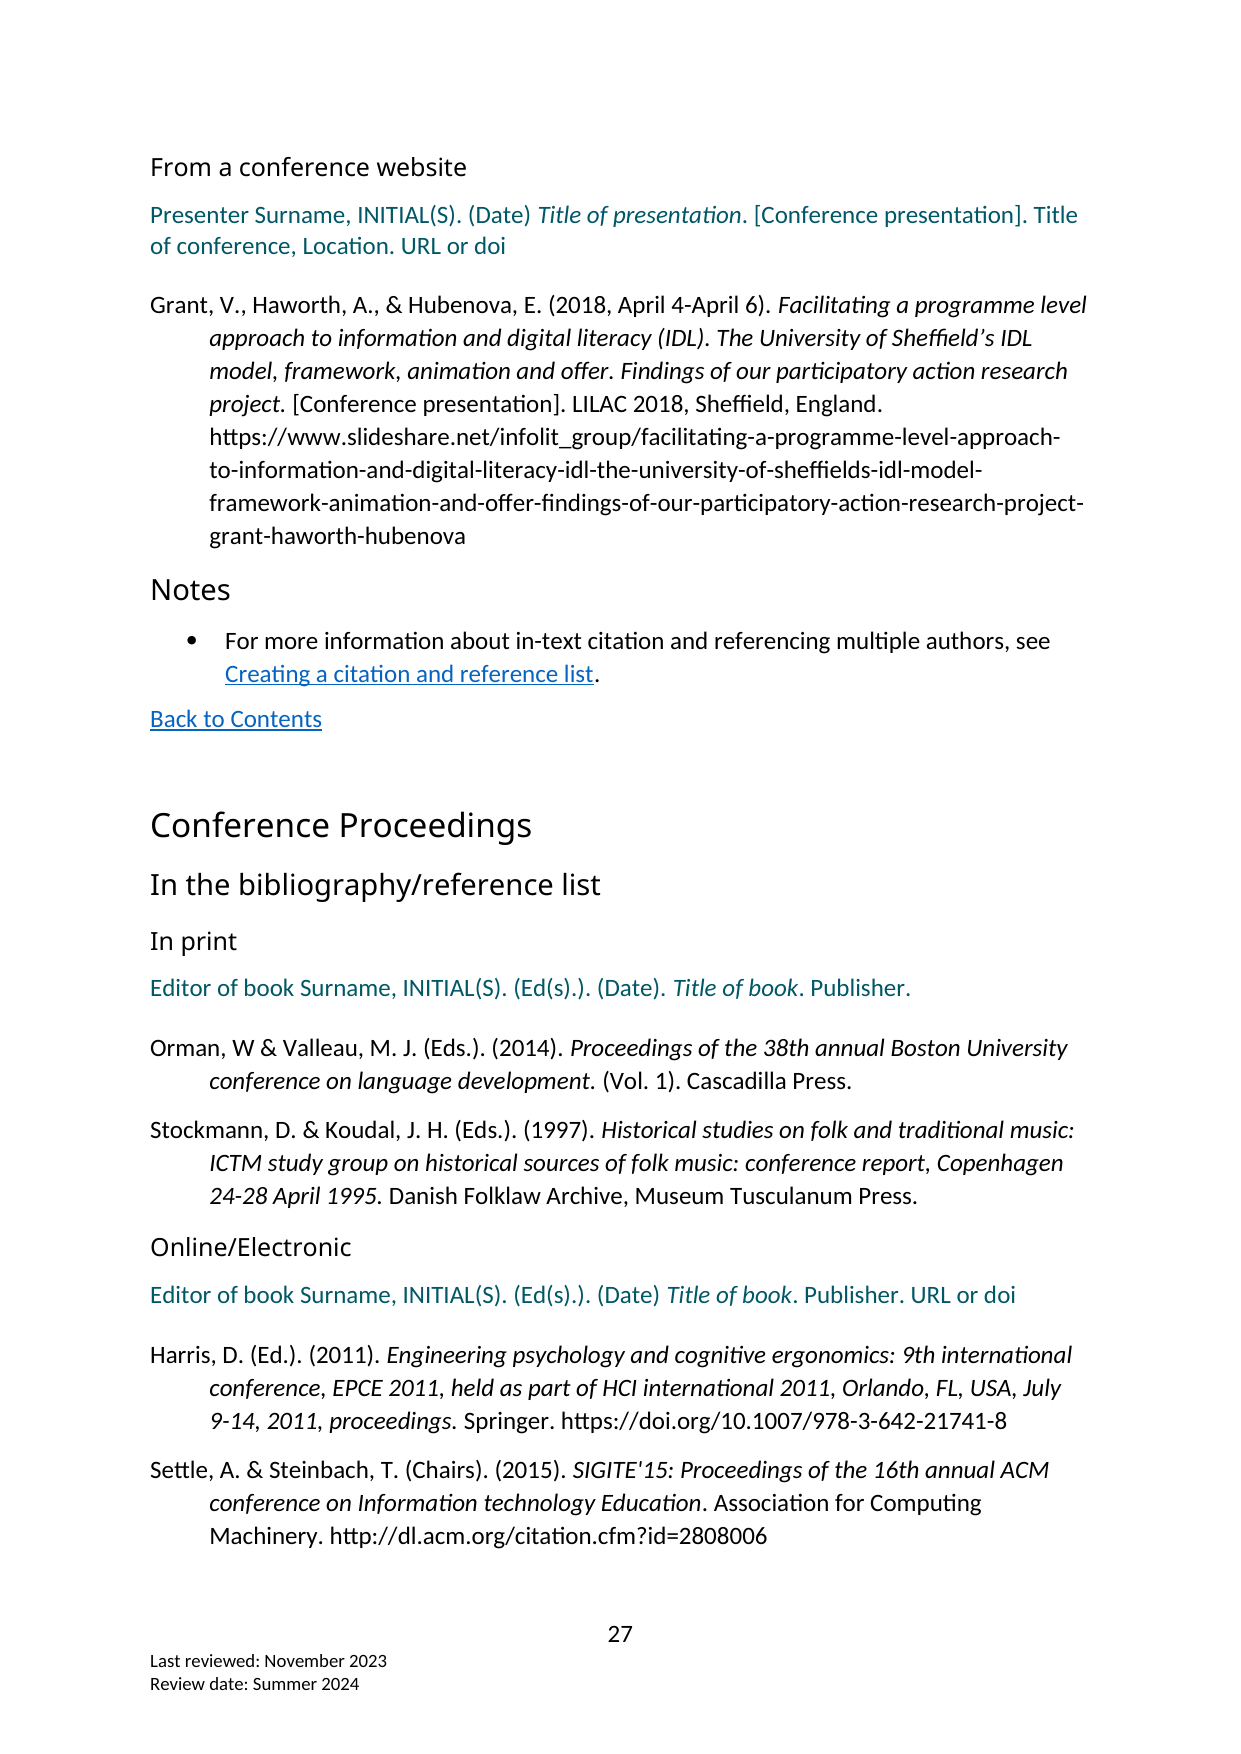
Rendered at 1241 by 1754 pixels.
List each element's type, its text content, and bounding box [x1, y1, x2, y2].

text Editor of book Surname, INITIAL(S). (Ed(s).). (Date) Title of book. Publisher. URL or doi [150, 1279, 1090, 1310]
subtitle Notes [150, 569, 1090, 609]
text Harris, D. (Ed.). (2011). Engineering psychology and cognitive ergonomics: 9th international conference, EPCE 2011, held as part of HCI international 2011, Orlando, FL, USA, July 9-14, 2011, proceedings. Springer. https://doi.org/10.1007/978-3-642-21741-8 [150, 1339, 1090, 1435]
subtitle Conference Proceedings [150, 802, 1090, 848]
subtitle In print [150, 923, 1090, 957]
text Settle, A. & Steinbach, T. (Chairs). (2015). SIGITE'15: Proceedings of the 16th annual ACM conference on Information technology Education. Association for Computing Machinery. http://dl.acm.org/citation.cfm?id=2808006 [150, 1454, 1090, 1551]
text Stockmann, D. & Koudal, J. H. (Eds.). (1997). Historical studies on folk and traditional music: ICTM study group on historical sources of folk music: conference report, Copenhagen 24-28 April 1995. Danish Folklaw Archive, Museum Tusculanum Press. [150, 1115, 1090, 1211]
subtitle From a conference website [150, 150, 1090, 184]
subtitle In the bibliography/reference list [150, 864, 1090, 903]
text Editor of book Surname, INITIAL(S). (Ed(s).). (Date). Title of book. Publisher. [150, 972, 1090, 1003]
text Presenter Surname, INITIAL(S). (Date) Title of presentation. [Conference presentation]. Title of conference, Location. URL or doi [150, 199, 1090, 260]
text Grant, V., Haworth, A., & Hubenova, E. (2018, April 4-April 6). Facilitating a programme level approach to information and digital literacy (IDL). The University of Sheffield’s IDL model, framework, animation and offer. Findings of our participatory action research project. [Conference presentation]. LILAC 2018, Sheffield, England. https://www.slideshare.net/infolit_group/facilitating-a-programme-level-approach-to-information-and-digital-literacy-idl-the-university-of-sheffields-idl-model-framework-animation-and-offer-findings-of-our-participatory-action-research-project-grant-haworth-hubenova [150, 289, 1090, 550]
text Back to Contents [150, 703, 1090, 734]
list For more information about in-text citation and referencing multiple authors, see Creating a citation and reference list. [187, 625, 1090, 688]
text Orman, W & Valleau, M. J. (Eds.). (2014). Proceedings of the 38th annual Boston University conference on language development. (Vol. 1). Cascadilla Press. [150, 1032, 1090, 1096]
subtitle Online/Electronic [150, 1230, 1090, 1264]
